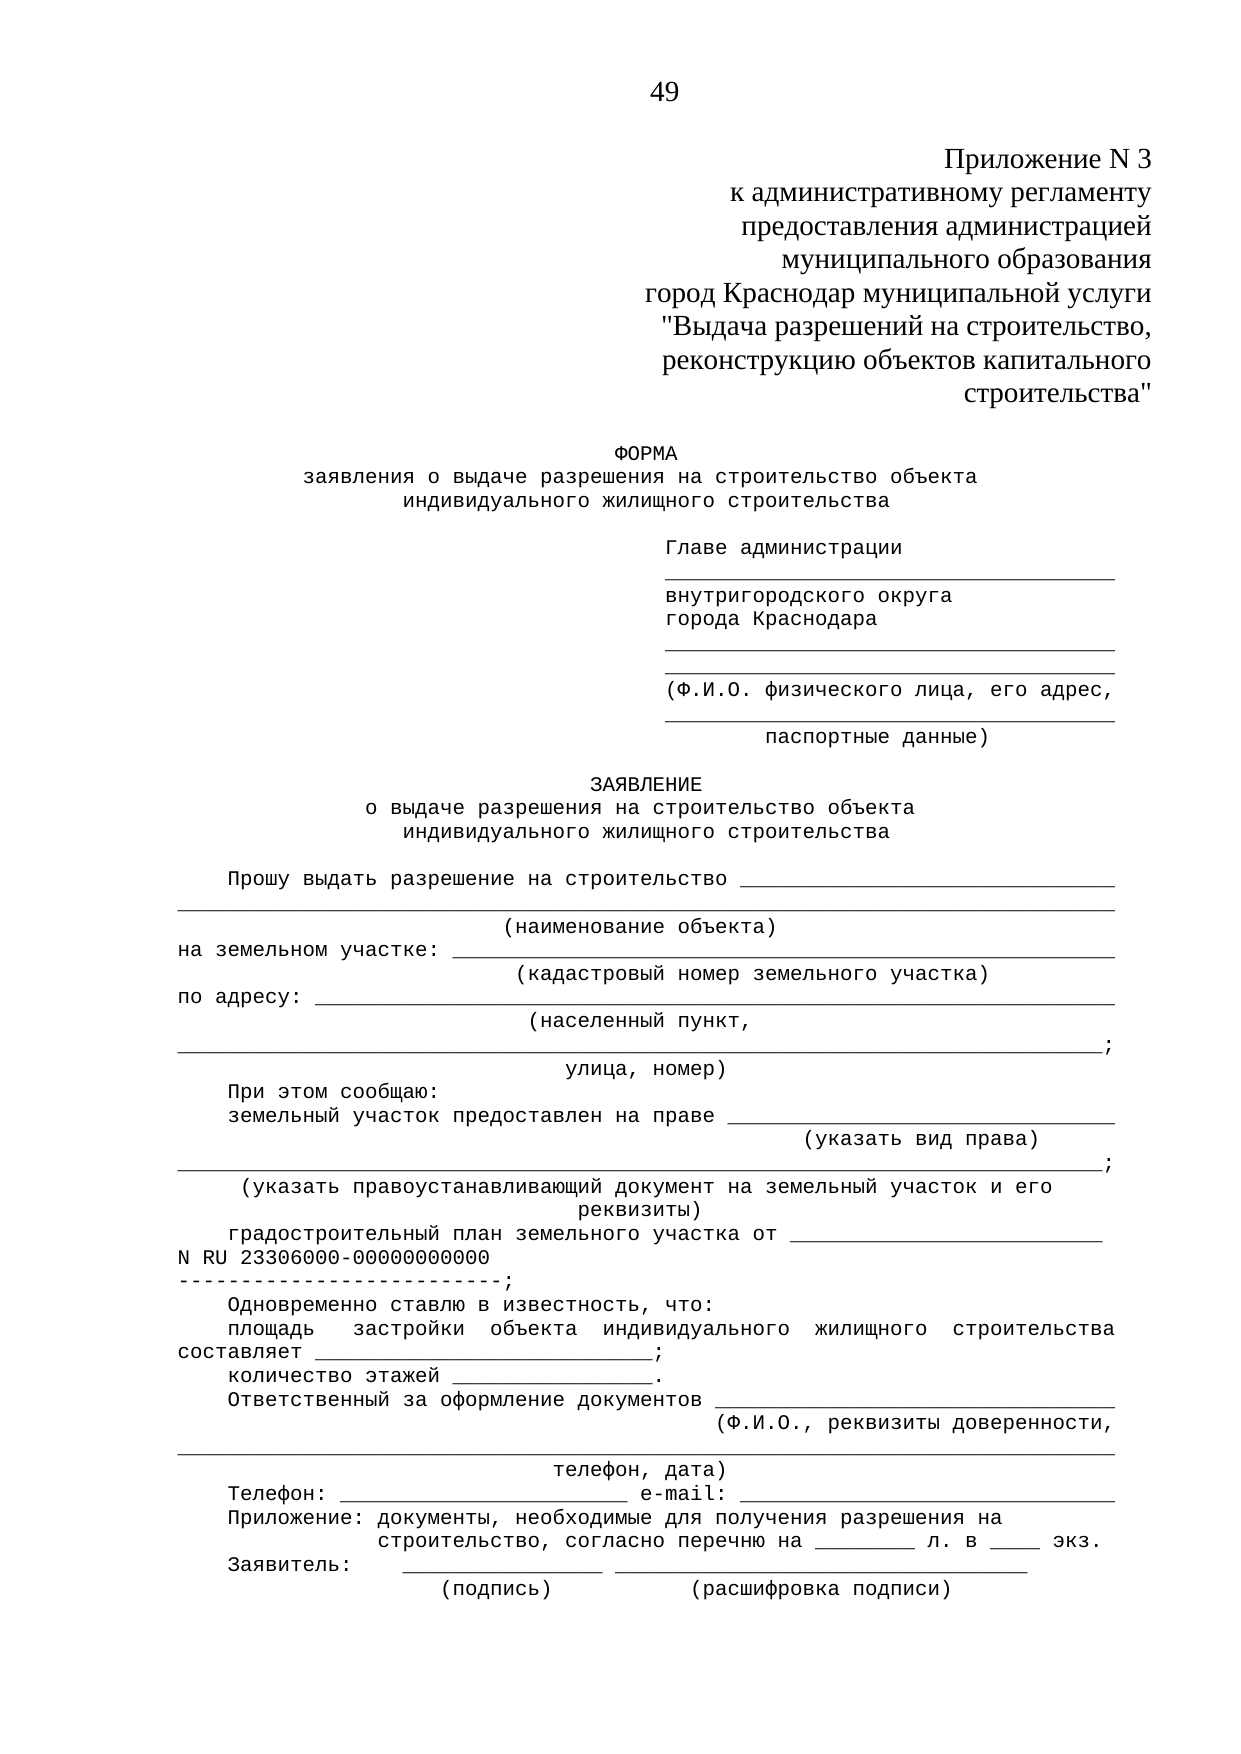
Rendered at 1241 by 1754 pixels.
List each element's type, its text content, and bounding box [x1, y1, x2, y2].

text N RU 23306000-00000000000 [177, 1247, 1152, 1270]
text (подпись) (расшифровка подписи) [177, 1578, 1152, 1601]
text предоставления администрацией [177, 208, 1152, 241]
text ___________________________________________________________________________ [177, 1436, 1152, 1459]
text "Выдача разрешений на строительство, [177, 308, 1152, 342]
text улица, номер) [177, 1057, 1152, 1081]
text к административному регламенту [177, 174, 1152, 208]
text (наименование объекта) [177, 916, 1152, 939]
text города Краснодара [177, 608, 1152, 632]
text паспортные данные) [177, 726, 1152, 750]
text ____________________________________ [177, 703, 1152, 726]
text на земельном участке: _____________________________________________________ [177, 939, 1152, 963]
text (указать правоустанавливающий документ на земельный участок и его [177, 1176, 1152, 1199]
text ___________________________________________________________________________ [177, 892, 1152, 916]
text строительства" [177, 376, 1152, 409]
text (Ф.И.О. физического лица, его адрес, [177, 679, 1152, 703]
text телефон, дата) [177, 1459, 1152, 1483]
text индивидуального жилищного строительства [177, 490, 1152, 514]
text строительство, согласно перечню на ________ л. в ____ экз. [177, 1530, 1152, 1554]
text реконструкцию объектов капитального [177, 342, 1152, 376]
text земельный участок предоставлен на праве _______________________________ [177, 1105, 1152, 1128]
text город Краснодар муниципальной услуги [177, 275, 1152, 308]
text ____________________________________ [177, 656, 1152, 679]
text Ответственный за оформление документов ________________________________ [177, 1388, 1152, 1412]
text внутригородского округа [177, 584, 1152, 608]
text реквизиты) [177, 1199, 1152, 1223]
text индивидуального жилищного строительства [177, 821, 1152, 845]
text количество этажей ________________. [177, 1365, 1152, 1388]
text ФОРМА [177, 443, 1152, 466]
text Прошу выдать разрешение на строительство ______________________________ [177, 868, 1152, 892]
text о выдаче разрешения на строительство объекта [177, 797, 1152, 821]
text --------------------------; [177, 1270, 1152, 1294]
text __________________________________________________________________________; [177, 1034, 1152, 1057]
text заявления о выдаче разрешения на строительство объекта [177, 466, 1152, 490]
text Одновременно ставлю в известность, что: [177, 1294, 1152, 1318]
text площадь застройки объекта индивидуального жилищного строительства [177, 1318, 1152, 1341]
text муниципального образования [177, 241, 1152, 275]
text __________________________________________________________________________; [177, 1152, 1152, 1176]
text При этом сообщаю: [177, 1081, 1152, 1105]
text по адресу: ________________________________________________________________ [177, 987, 1152, 1010]
text (кадастровый номер земельного участка) [177, 963, 1152, 987]
text Заявитель: ________________ _________________________________ [177, 1554, 1152, 1578]
text Главе администрации [177, 537, 1152, 561]
text Телефон: _______________________ e-mail: ______________________________ [177, 1483, 1152, 1507]
text ЗАЯВЛЕНИЕ [177, 774, 1152, 797]
text Приложение: документы, необходимые для получения разрешения на [177, 1507, 1152, 1530]
text (населенный пункт, [177, 1010, 1152, 1034]
text (Ф.И.О., реквизиты доверенности, [177, 1412, 1152, 1436]
text (указать вид права) [177, 1128, 1152, 1152]
text Приложение N 3 [177, 141, 1152, 174]
text составляет ___________________________; [177, 1341, 1152, 1365]
text градостроительный план земельного участка от _________________________ [177, 1223, 1152, 1247]
text ____________________________________ [177, 632, 1152, 656]
text ____________________________________ [177, 561, 1152, 584]
